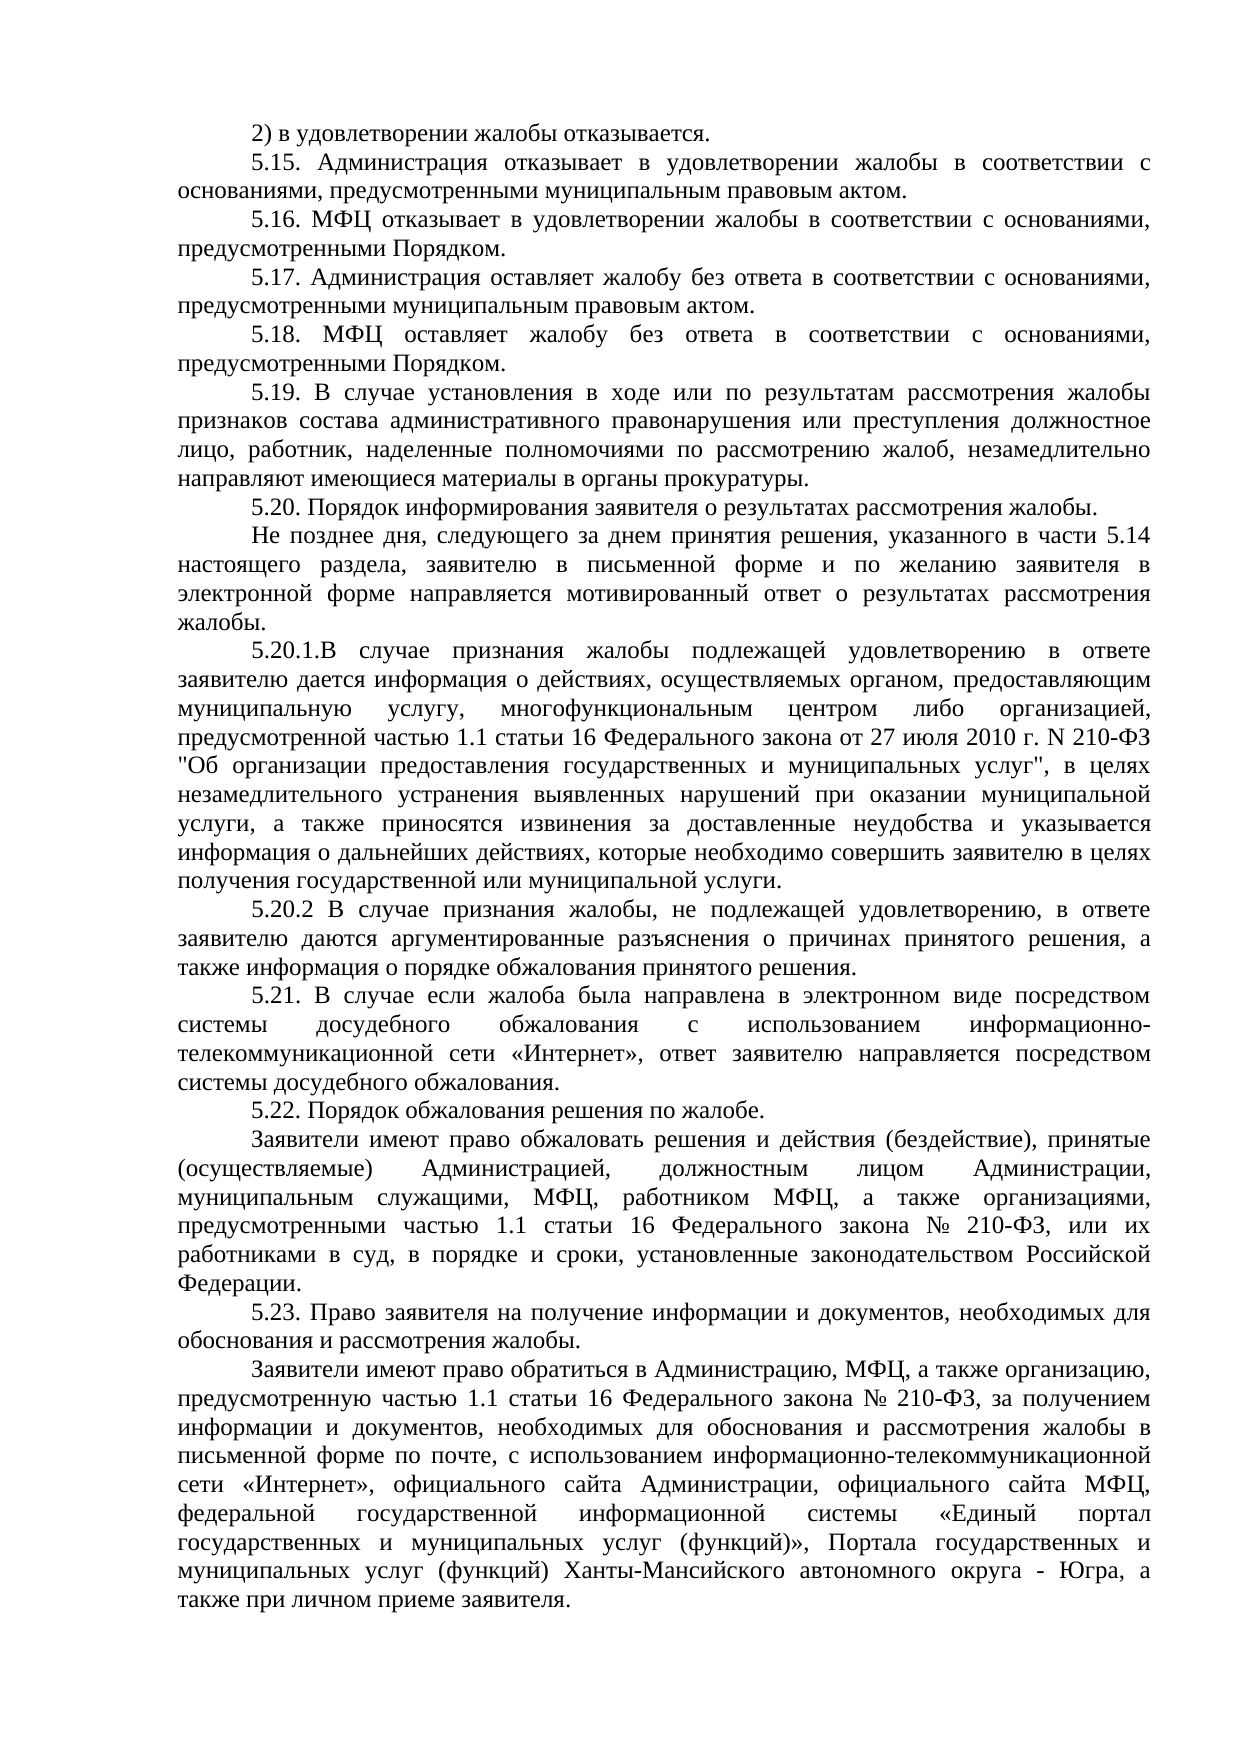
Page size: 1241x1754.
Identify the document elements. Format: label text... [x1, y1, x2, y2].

text 5.22. Порядок обжалования решения по жалобе. [177, 1096, 1152, 1124]
text 2) в удовлетворении жалобы отказывается. [177, 118, 1152, 147]
text 5.17. Администрация оставляет жалобу без ответа в соответствии с основаниями, предусмотренными муниципальным правовым актом. [177, 262, 1152, 319]
text 5.20.1.В случае признания жалобы подлежащей удовлетворению в ответе заявителю дается информация о действиях, осуществляемых органом, предоставляющим муниципальную услугу, многофункциональным центром либо организацией, предусмотренной частью 1.1 статьи 16 Федерального закона от 27 июля 2010 г. N 210-ФЗ "Об организации предоставления государственных и муниципальных услуг", в целях незамедлительного устранения выявленных нарушений при оказании муниципальной услуги, а также приносятся извинения за доставленные неудобства и указывается информация о дальнейших действиях, которые необходимо совершить заявителю в целях получения государственной или муниципальной услуги. [177, 636, 1152, 894]
text Заявители имеют право обратиться в Администрацию, МФЦ, а также организацию, предусмотренную частью 1.1 статьи 16 Федерального закона № 210-ФЗ, за получением информации и документов, необходимых для обоснования и рассмотрения жалобы в письменной форме по почте, с использованием информационно-телекоммуникационной сети «Интернет», официального сайта Администрации, официального сайта МФЦ, федеральной государственной информационной системы «Единый портал государственных и муниципальных услуг (функций)», Портала государственных и муниципальных услуг (функций) Ханты-Мансийского автономного округа - Югра, а также при личном приеме заявителя. [177, 1354, 1152, 1613]
text 5.16. МФЦ отказывает в удовлетворении жалобы в соответствии с основаниями, предусмотренными Порядком. [177, 204, 1152, 262]
text 5.19. В случае установления в ходе или по результатам рассмотрения жалобы признаков состава административного правонарушения или преступления должностное лицо, работник, наделенные полномочиями по рассмотрению жалоб, незамедлительно направляют имеющиеся материалы в органы прокуратуры. [177, 377, 1152, 492]
text Заявители имеют право обжаловать решения и действия (бездействие), принятые (осуществляемые) Администрацией, должностным лицом Администрации, муниципальным служащими, МФЦ, работником МФЦ, а также организациями, предусмотренными частью 1.1 статьи 16 Федерального закона № 210-ФЗ, или их работниками в суд, в порядке и сроки, установленные законодательством Российской Федерации. [177, 1124, 1152, 1297]
text 5.21. В случае если жалоба была направлена в электронном виде посредством системы досудебного обжалования с использованием информационно-телекоммуникационной сети «Интернет», ответ заявителю направляется посредством системы досудебного обжалования. [177, 981, 1152, 1096]
text 5.23. Право заявителя на получение информации и документов, необходимых для обоснования и рассмотрения жалобы. [177, 1297, 1152, 1354]
text 5.20. Порядок информирования заявителя о результатах рассмотрения жалобы. [177, 492, 1152, 521]
text 5.18. МФЦ оставляет жалобу без ответа в соответствии с основаниями, предусмотренными Порядком. [177, 319, 1152, 377]
text 5.20.2 В случае признания жалобы, не подлежащей удовлетворению, в ответе заявителю даются аргументированные разъяснения о причинах принятого решения, а также информация о порядке обжалования принятого решения. [177, 894, 1152, 981]
text 5.15. Администрация отказывает в удовлетворении жалобы в соответствии с основаниями, предусмотренными муниципальным правовым актом. [177, 147, 1152, 204]
text Не позднее дня, следующего за днем принятия решения, указанного в части 5.14 настоящего раздела, заявителю в письменной форме и по желанию заявителя в электронной форме направляется мотивированный ответ о результатах рассмотрения жалобы. [177, 521, 1152, 636]
